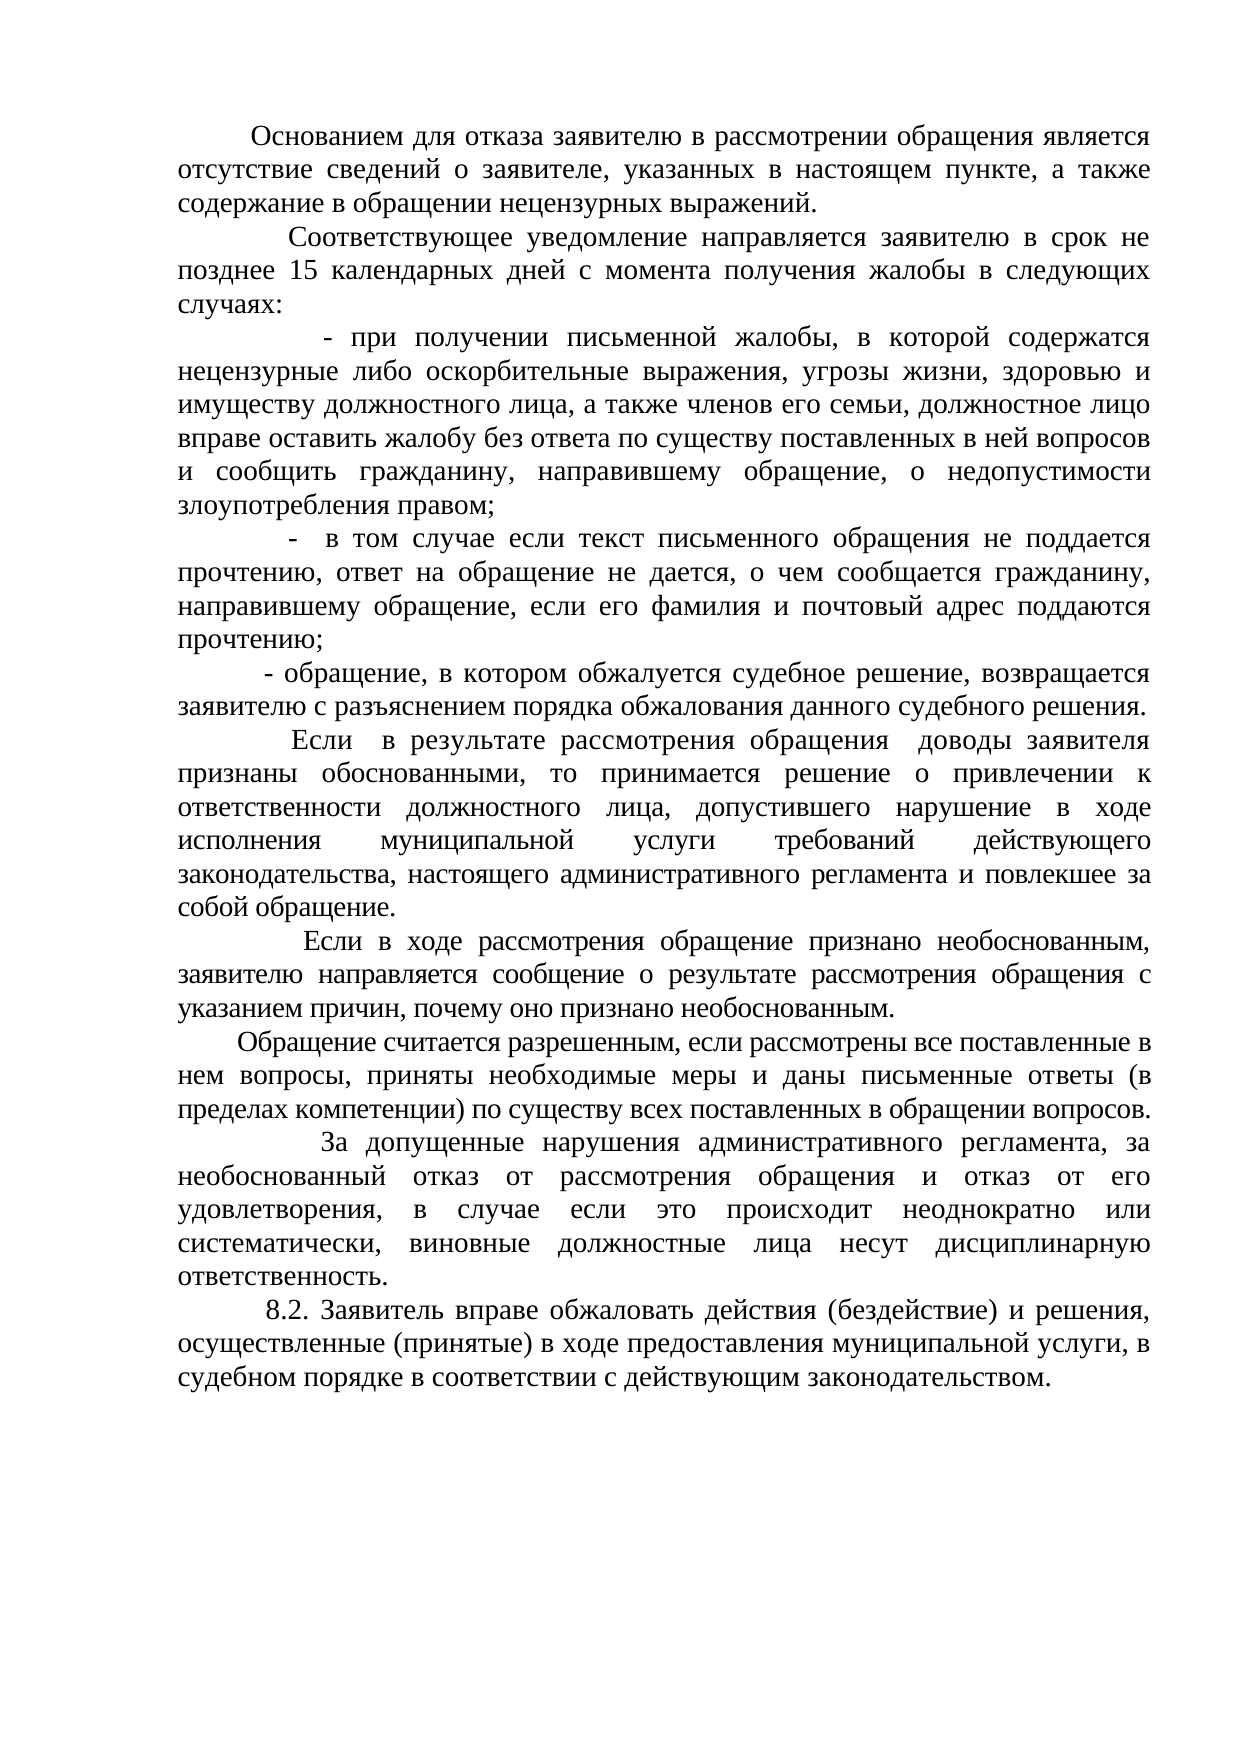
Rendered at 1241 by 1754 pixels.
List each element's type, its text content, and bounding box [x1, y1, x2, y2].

text - при получении письменной жалобы, в которой содержатся нецензурные либо оскорбительные выражения, угрозы жизни, здоровью и имуществу должностного лица, а также членов его семьи, должностное лицо вправе оставить жалобу без ответа по существу поставленных в ней вопросов и сообщить гражданину, направившему обращение, о недопустимости злоупотребления правом; [177, 319, 1152, 521]
text За допущенные нарушения административного регламента, за необоснованный отказ от рассмотрения обращения и отказ от его удовлетворения, в случае если это происходит неоднократно или систематически, виновные должностные лица несут дисциплинарную ответственность. [177, 1124, 1152, 1292]
text 8.2. Заявитель вправе обжаловать действия (бездействие) и решения, осуществленные (принятые) в ходе предоставления муниципальной услуги, в судебном порядке в соответствии с действующим законодательством. [177, 1292, 1152, 1393]
text Соответствующее уведомление направляется заявителю в срок не позднее 15 календарных дней с момента получения жалобы в следующих случаях: [177, 219, 1152, 319]
text Обращение считается разрешенным, если рассмотрены все поставленные в нем вопросы, приняты необходимые меры и даны письменные ответы (в пределах компетенции) по существу всех поставленных в обращении вопросов. [177, 1024, 1152, 1124]
text - обращение, в котором обжалуется судебное решение, возвращается заявителю с разъяснением порядка обжалования данного судебного решения. [177, 655, 1152, 722]
text Основанием для отказа заявителю в рассмотрении обращения является отсутствие сведений о заявителе, указанных в настоящем пункте, а также содержание в обращении нецензурных выражений. [177, 118, 1152, 219]
text - в том случае если текст письменного обращения не поддается прочтению, ответ на обращение не дается, о чем сообщается гражданину, направившему обращение, если его фамилия и почтовый адрес поддаются прочтению; [177, 521, 1152, 655]
text Если в ходе рассмотрения обращение признано необоснованным, заявителю направляется сообщение о результате рассмотрения обращения с указанием причин, почему оно признано необоснованным. [177, 923, 1152, 1024]
text Если в результате рассмотрения обращения доводы заявителя признаны обоснованными, то принимается решение о привлечении к ответственности должностного лица, допустившего нарушение в ходе исполнения муниципальной услуги требований действующего законодательства, настоящего административного регламента и повлекшее за собой обращение. [177, 722, 1152, 923]
